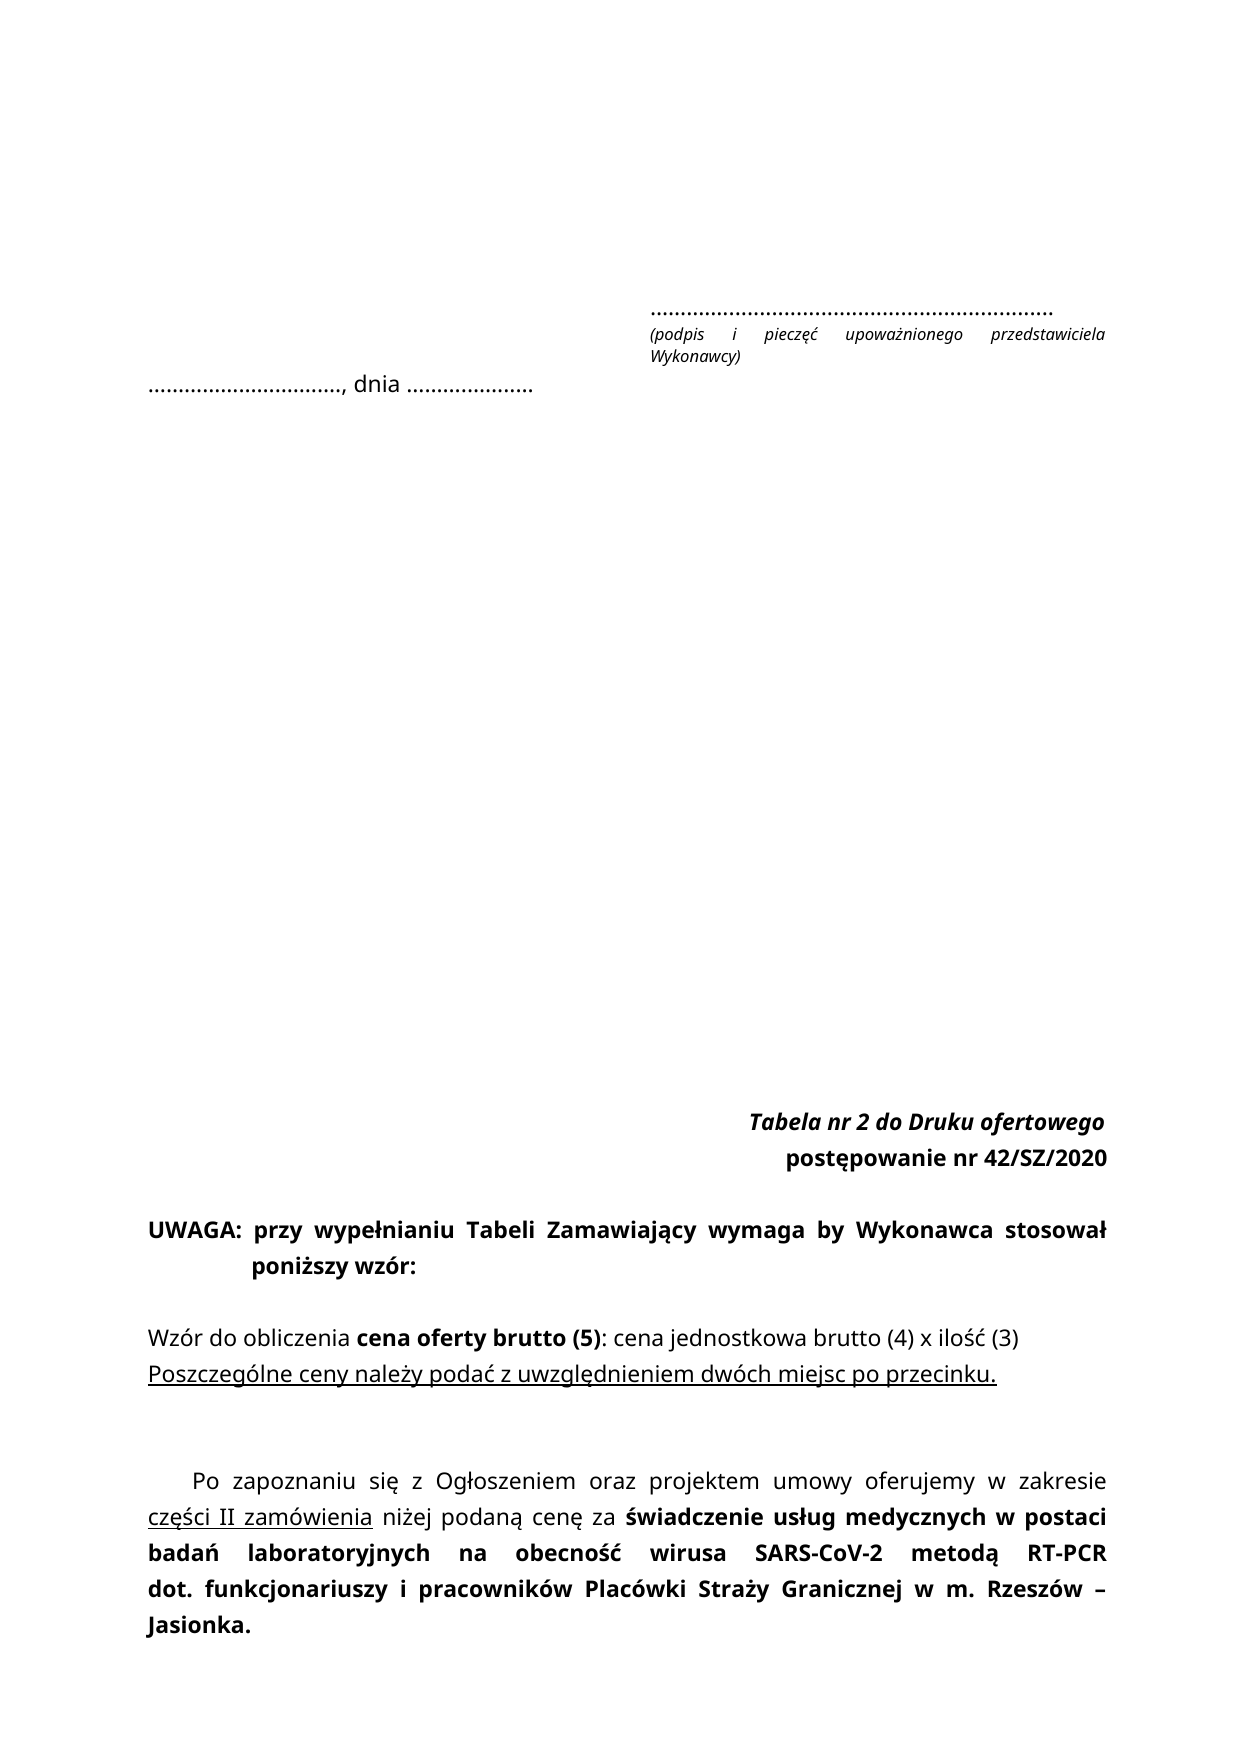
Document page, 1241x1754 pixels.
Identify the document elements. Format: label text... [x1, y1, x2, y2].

text Poszczególne ceny należy podać z uwzględnieniem dwóch miejsc po przecinku. [148, 1357, 1107, 1389]
text (podpis i pieczęć upoważnionego przedstawiciela Wykonawcy) [650, 322, 1107, 368]
text Tabela nr 2 do Druku ofertowego [148, 1106, 1107, 1137]
text …….……..................................................... [650, 291, 1107, 322]
text Wzór do obliczenia cena oferty brutto (5): cena jednostkowa brutto (4) x ilość (3) [148, 1322, 1107, 1353]
text Po zapoznaniu się z Ogłoszeniem oraz projektem umowy oferujemy w zakresie części II zamówienia niżej podaną cenę za świadczenie usług medycznych w postaci badań laboratoryjnych na obecność wirusa SARS-CoV-2 metodą RT-PCR dot. funkcjonariuszy i pracowników Placówki Straży Granicznej w m. Rzeszów – Jasionka. [148, 1465, 1107, 1640]
text …………………….……., dnia ……….……..… [148, 368, 1107, 399]
text UWAGA: przy wypełnianiu Tabeli Zamawiający wymaga by Wykonawca stosował poniższy wzór: [148, 1214, 1107, 1281]
text postępowanie nr 42/SZ/2020 [148, 1142, 1107, 1173]
